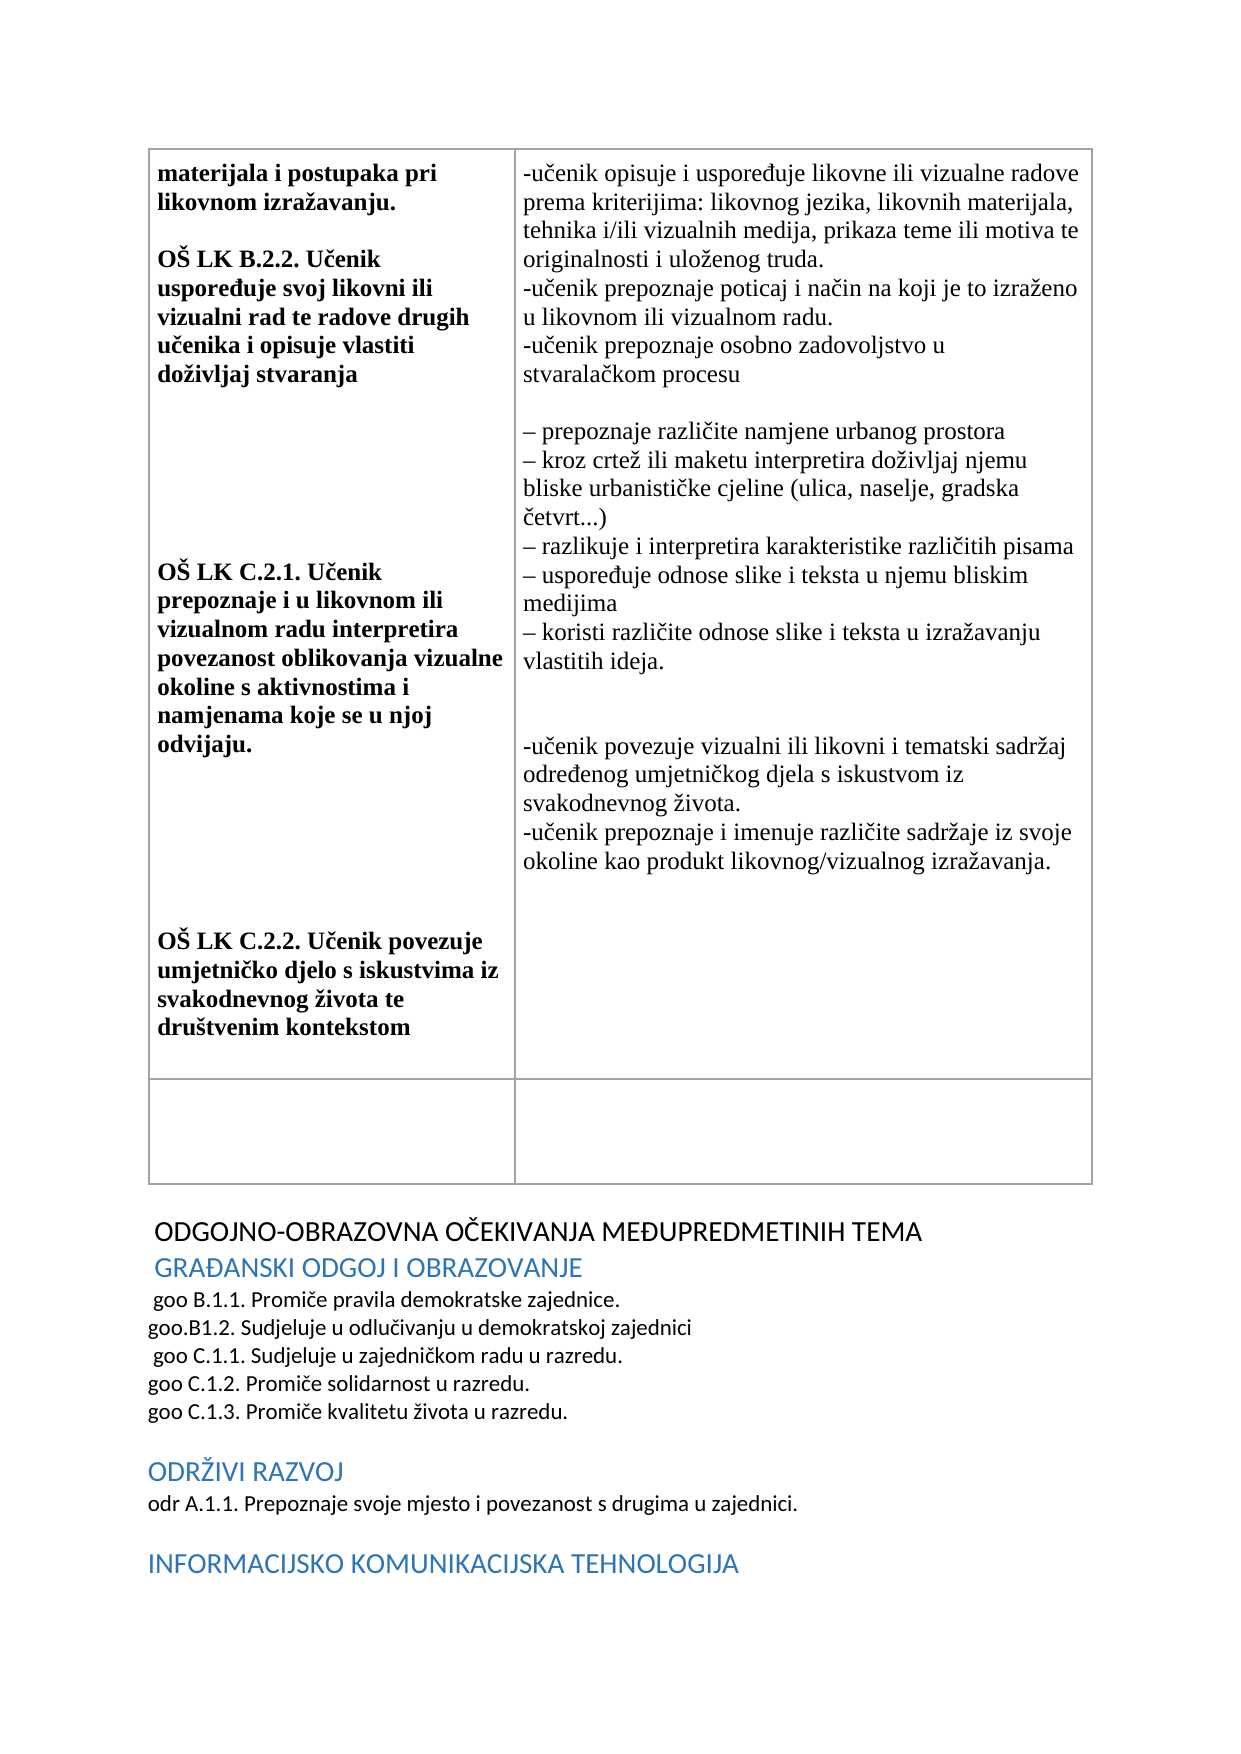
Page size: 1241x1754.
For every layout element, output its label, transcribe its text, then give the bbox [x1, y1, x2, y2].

text goo C.1.1. Sudjeluje u zajedničkom radu u razredu. [148, 1341, 1093, 1369]
text goo B.1.1. Promiče pravila demokratske zajednice. [148, 1285, 1093, 1313]
text goo.B1.2. Sudjeluje u odlučivanju u demokratskoj zajednici [148, 1313, 1093, 1341]
text ODRŽIVI RAZVOJ [148, 1453, 1093, 1489]
text GRAĐANSKI ODGOJ I OBRAZOVANJE [148, 1249, 1093, 1285]
text INFORMACIJSKO KOMUNIKACIJSKA TEHNOLOGIJA [148, 1517, 1093, 1581]
text goo C.1.3. Promiče kvalitetu života u razredu. [148, 1397, 1093, 1425]
text goo C.1.2. Promiče solidarnost u razredu. [148, 1369, 1093, 1397]
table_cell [150, 150, 514, 1078]
text odr A.1.1. Prepoznaje svoje mjesto i povezanost s drugima u zajednici. [148, 1489, 1093, 1517]
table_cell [516, 150, 1091, 1078]
table_cell [516, 1080, 1091, 1183]
table_cell [150, 1080, 514, 1183]
text ODGOJNO-OBRAZOVNA OČEKIVANJA MEĐUPREDMETINIH TEMA [148, 1213, 1093, 1249]
